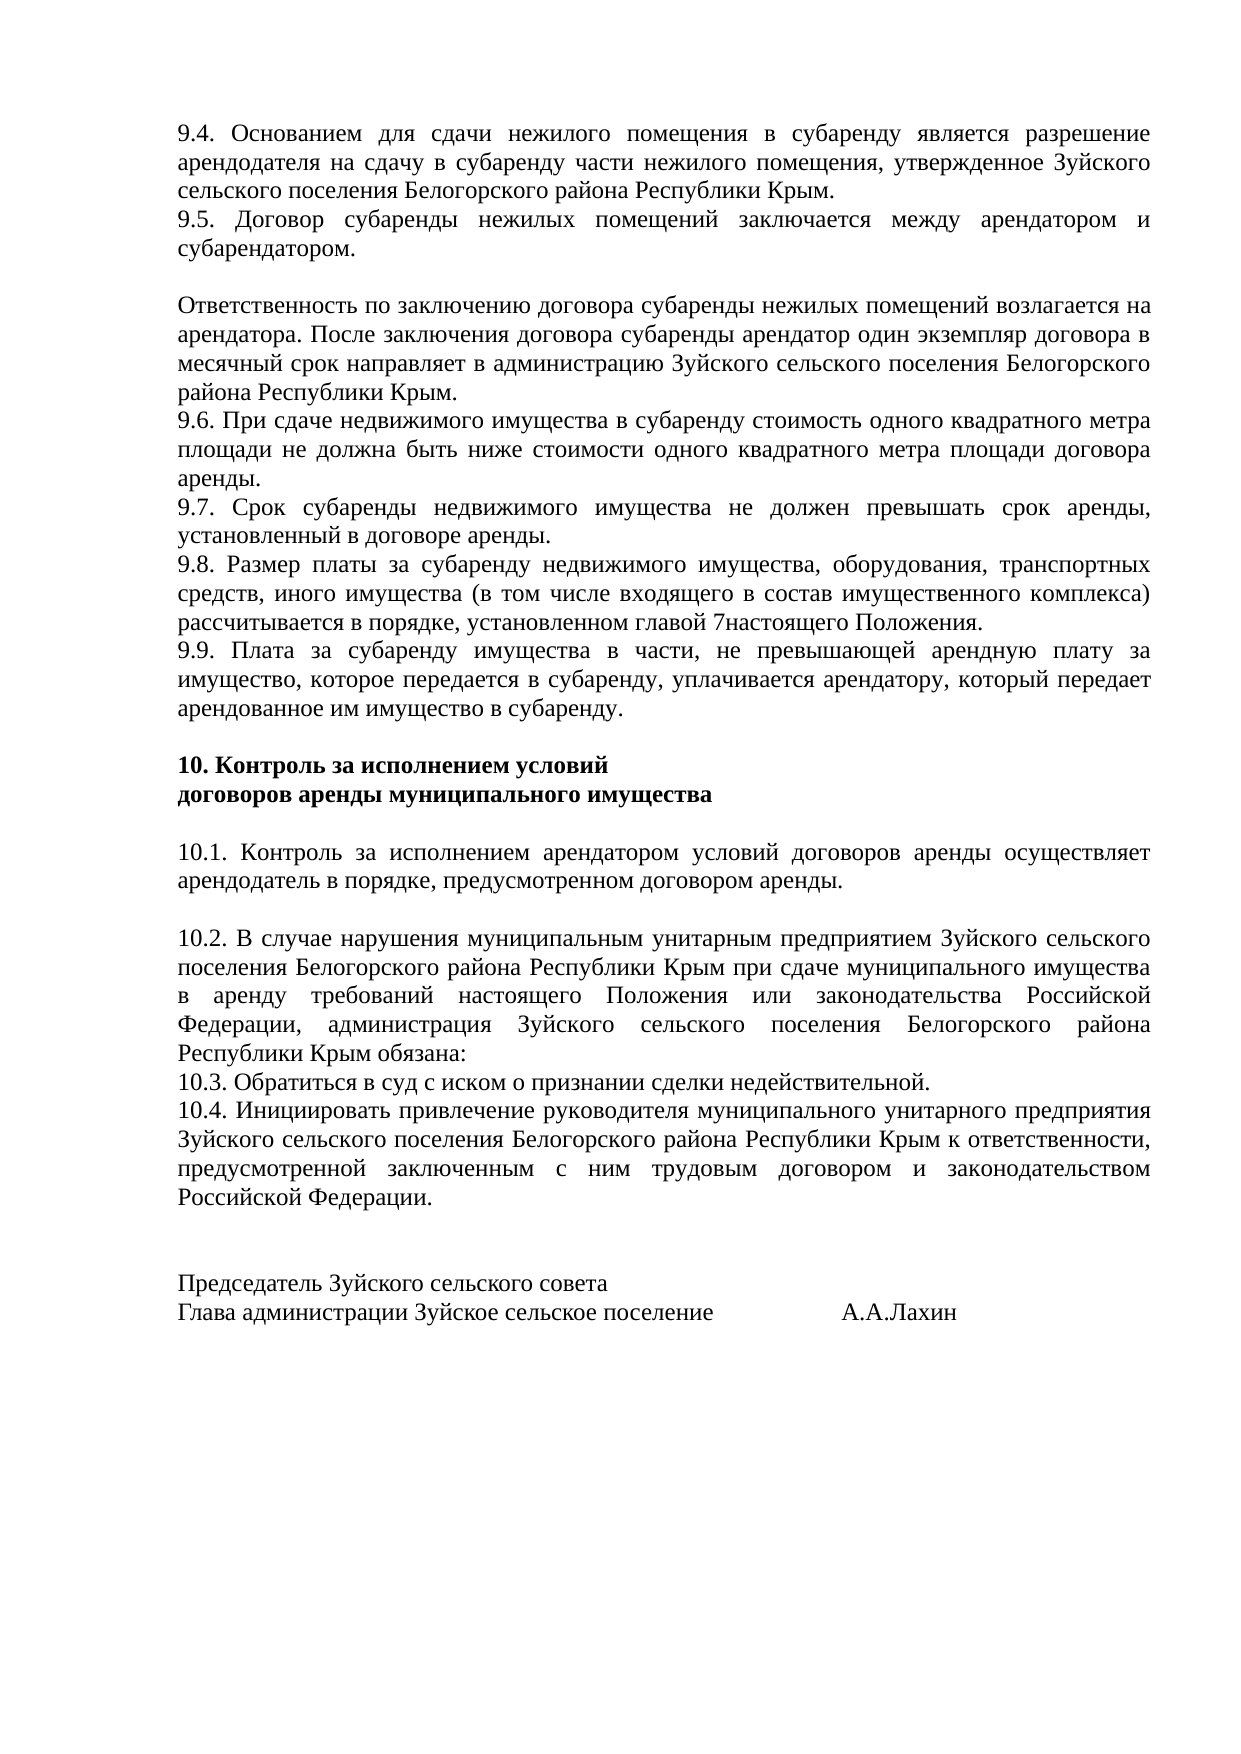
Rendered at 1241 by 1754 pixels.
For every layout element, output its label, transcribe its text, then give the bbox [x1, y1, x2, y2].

text 10.1. Контроль за исполнением арендатором условий договоров аренды осуществляет арендодатель в порядке, предусмотренном договором аренды. [177, 837, 1152, 894]
text Глава администрации Зуйское сельское поселение А.А.Лахин [177, 1297, 1152, 1326]
text 10.3. Обратиться в суд с иском о признании сделки недействительной. [177, 1067, 1152, 1096]
text 9.7. Срок субаренды недвижимого имущества не должен превышать срок аренды, установленный в договоре аренды. [177, 492, 1152, 549]
text Председатель Зуйского сельского совета [177, 1268, 1152, 1297]
text 10. Контроль за исполнением условий [177, 751, 1152, 779]
text 10.4. Инициировать привлечение руководителя муниципального унитарного предприятия Зуйского сельского поселения Белогорского района Республики Крым к ответственности, предусмотренной заключенным с ним трудовым договором и законодательством Российской Федерации. [177, 1096, 1152, 1211]
text 9.8. Размер платы за субаренду недвижимого имущества, оборудования, транспортных средств, иного имущества (в том числе входящего в состав имущественного комплекса) рассчитывается в порядке, установленном главой 7настоящего Положения. [177, 549, 1152, 636]
text 9.9. Плата за субаренду имущества в части, не превышающей арендную плату за имущество, которое передается в субаренду, уплачивается арендатору, который передает арендованное им имущество в субаренду. [177, 636, 1152, 722]
text 10.2. В случае нарушения муниципальным унитарным предприятием Зуйского сельского поселения Белогорского района Республики Крым при сдаче муниципального имущества в аренду требований настоящего Положения или законодательства Российской Федерации, администрация Зуйского сельского поселения Белогорского района Республики Крым обязана: [177, 923, 1152, 1067]
text договоров аренды муниципального имущества [177, 779, 1152, 808]
text 9.4. Основанием для сдачи нежилого помещения в субаренду является разрешение арендодателя на сдачу в субаренду части нежилого помещения, утвержденное Зуйского сельского поселения Белогорского района Республики Крым. [177, 118, 1152, 204]
text Ответственность по заключению договора субаренды нежилых помещений возлагается на арендатора. После заключения договора субаренды арендатор один экземпляр договора в месячный срок направляет в администрацию Зуйского сельского поселения Белогорского района Республики Крым. [177, 291, 1152, 406]
text 9.5. Договор субаренды нежилых помещений заключается между арендатором и субарендатором. [177, 204, 1152, 262]
text 9.6. При сдаче недвижимого имущества в субаренду стоимость одного квадратного метра площади не должна быть ниже стоимости одного квадратного метра площади договора аренды. [177, 406, 1152, 492]
